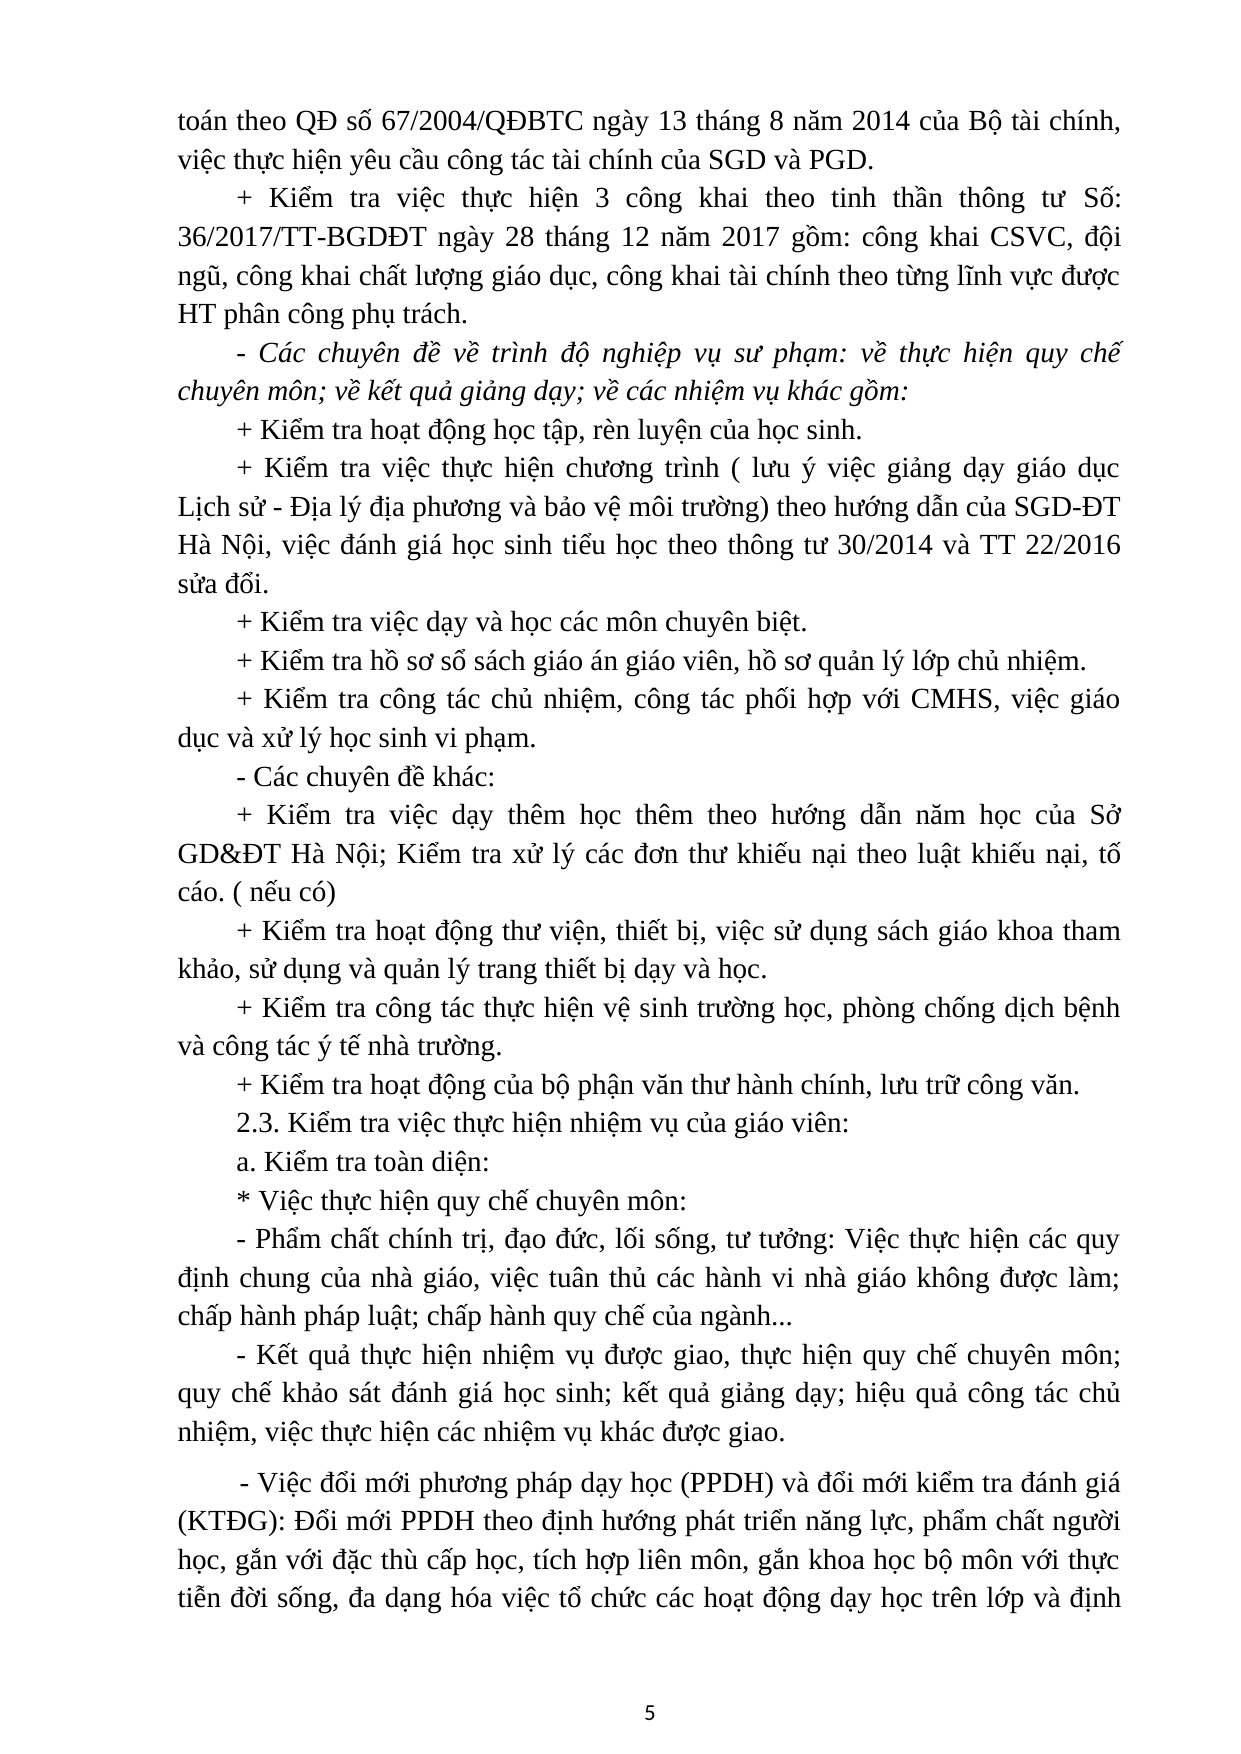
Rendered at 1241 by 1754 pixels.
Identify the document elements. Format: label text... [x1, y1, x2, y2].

text 2.3. Kiểm tra việc thực hiện nhiệm vụ của giáo viên: [177, 1106, 1122, 1139]
text - Kết quả thực hiện nhiệm vụ được giao, thực hiện quy chế chuyên môn; quy chế khảo sát đánh giá học sinh; kết quả giảng dạy; hiệu quả công tác chủ nhiệm, việc thực hiện các nhiệm vụ khác được giao. [177, 1337, 1122, 1447]
text + Kiểm tra hoạt động của bộ phận văn thư hành chính, lưu trữ công văn. [177, 1067, 1122, 1101]
text + Kiểm tra công tác thực hiện vệ sinh trường học, phòng chống dịch bệnh và công tác ý tế nhà trường. [177, 990, 1122, 1062]
text - Các chuyên đề về trình độ nghiệp vụ sư phạm: về thực hiện quy chế chuyên môn; về kết quả giảng dạy; về các nhiệm vụ khác gồm: [177, 335, 1122, 407]
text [177, 1465, 1122, 1614]
text - Phẩm chất chính trị, đạo đức, lối sống, tư tưởng: Việc thực hiện các quy định chung của nhà giáo, việc tuân thủ các hành vi nhà giáo không được làm; chấp hành pháp luật; chấp hành quy chế của ngành... [177, 1221, 1122, 1332]
text a. Kiểm tra toàn diện: [177, 1144, 1122, 1178]
text + Kiểm tra việc thực hiện 3 công khai theo tinh thần thông tư Số: 36/2017/TT-BGDĐT ngày 28 tháng 12 năm 2017 gồm: công khai CSVC, đội ngũ, công khai chất lượng giáo dục, công khai tài chính theo từng lĩnh vực được HT phân công phụ trách. [177, 181, 1122, 330]
text - Các chuyên đề khác: [177, 759, 1122, 792]
text + Kiểm tra việc dạy và học các môn chuyên biệt. [177, 604, 1122, 638]
text + Kiểm tra việc dạy thêm học thêm theo hướng dẫn năm học của Sở GD&ĐT Hà Nội; Kiểm tra xử lý các đơn thư khiếu nại theo luật khiếu nại, tố cáo. ( nếu có) [177, 797, 1122, 908]
text + Kiểm tra việc thực hiện chương trình ( lưu ý việc giảng dạy giáo dục Lịch sử - Địa lý địa phương và bảo vệ môi trường) theo hướng dẫn của SGD-ĐT Hà Nội, việc đánh giá học sinh tiểu học theo thông tư 30/2014 và TT 22/2016 sửa đổi. [177, 450, 1122, 599]
text + Kiểm tra hoạt động thư viện, thiết bị, việc sử dụng sách giáo khoa tham khảo, sử dụng và quản lý trang thiết bị dạy và học. [177, 913, 1122, 985]
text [177, 103, 1122, 176]
text * Việc thực hiện quy chế chuyên môn: [177, 1183, 1122, 1216]
text + Kiểm tra hoạt động học tập, rèn luyện của học sinh. [177, 412, 1122, 445]
text + Kiểm tra hồ sơ sổ sách giáo án giáo viên, hồ sơ quản lý lớp chủ nhiệm. [177, 643, 1122, 677]
text + Kiểm tra công tác chủ nhiệm, công tác phối hợp với CMHS, việc giáo dục và xử lý học sinh vi phạm. [177, 682, 1122, 754]
